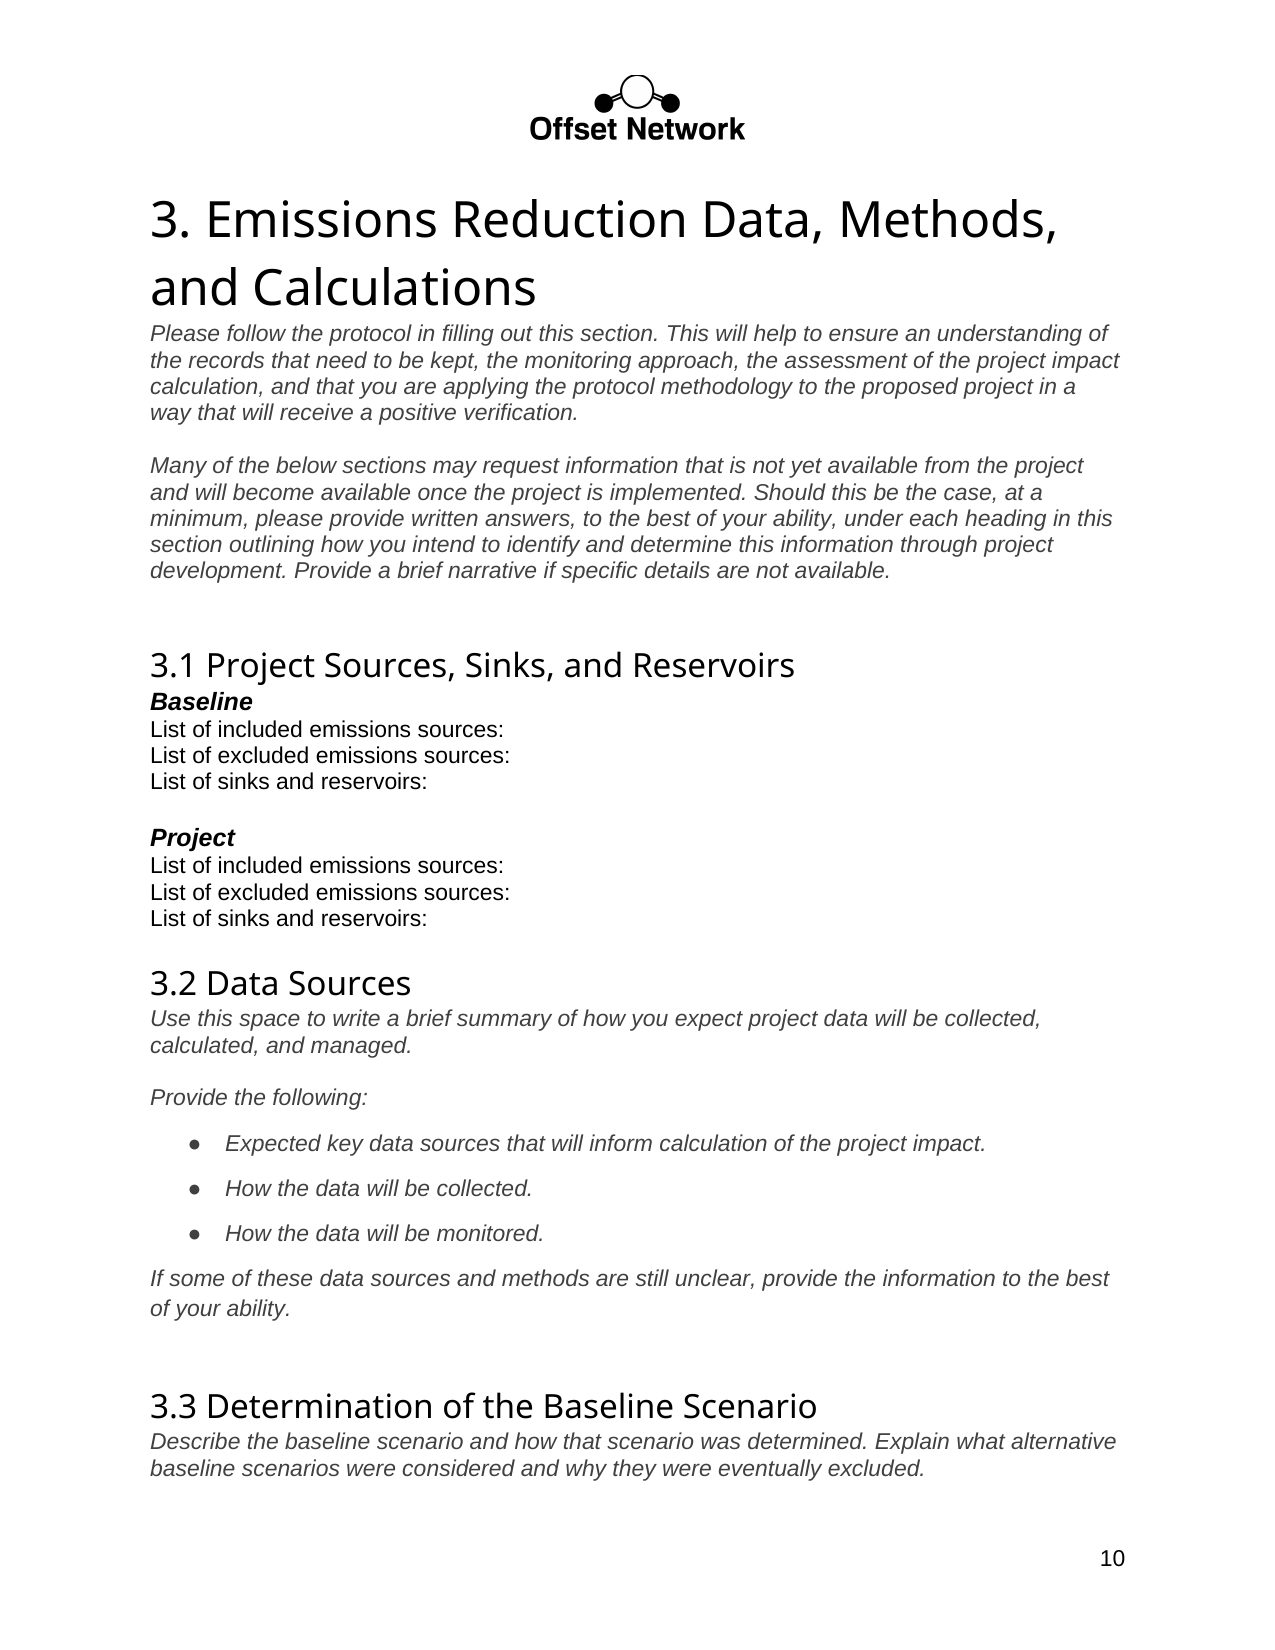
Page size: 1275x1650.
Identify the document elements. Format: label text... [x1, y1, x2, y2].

subtitle 3. Emissions Reduction Data, Methods, and Calculations [150, 184, 1125, 320]
subtitle 3.3 Determination of the Baseline Scenario [150, 1383, 1125, 1428]
text Please follow the protocol in filling out this section. This will help to ensure an understanding of the records that need to be kept, the monitoring approach, the assessment of the project impact calculation, and that you are applying the protocol methodology to the proposed project in a way that will receive a positive verification. [150, 320, 1125, 426]
text Describe the baseline scenario and how that scenario was determined. Explain what alternative baseline scenarios were considered and why they were eventually excluded. [150, 1428, 1125, 1481]
text List of included emissions sources: [150, 852, 1125, 878]
text List of sinks and reservoirs: [150, 768, 1125, 794]
text List of excluded emissions sources: [150, 878, 1125, 905]
text Provide the following: [150, 1084, 1125, 1111]
text List of excluded emissions sources: [150, 742, 1125, 768]
list How the data will be collected. [187, 1174, 1125, 1201]
text List of included emissions sources: [150, 716, 1125, 742]
text Use this space to write a brief summary of how you expect project data will be collected, calculated, and managed. [150, 1005, 1125, 1058]
text Many of the below sections may request information that is not yet available from the project and will become available once the project is implemented. Should this be the case, at a minimum, please provide written answers, to the best of your ability, under each heading in this section outlining how you intend to identify and determine this information through project development. Provide a brief narrative if specific details are not available. [150, 452, 1125, 584]
picture [530, 75, 746, 142]
subtitle 3.2 Data Sources [150, 960, 1125, 1005]
text List of sinks and reservoirs: [150, 905, 1125, 931]
list How the data will be monitored. [187, 1220, 1125, 1246]
text If some of these data sources and methods are still unclear, provide the information to the best of your ability. [150, 1265, 1125, 1321]
text Project [150, 823, 1125, 852]
subtitle 3.1 Project Sources, Sinks, and Reservoirs [150, 641, 1125, 687]
text Baseline [150, 687, 1125, 716]
list Expected key data sources that will inform calculation of the project impact. [187, 1129, 1125, 1156]
